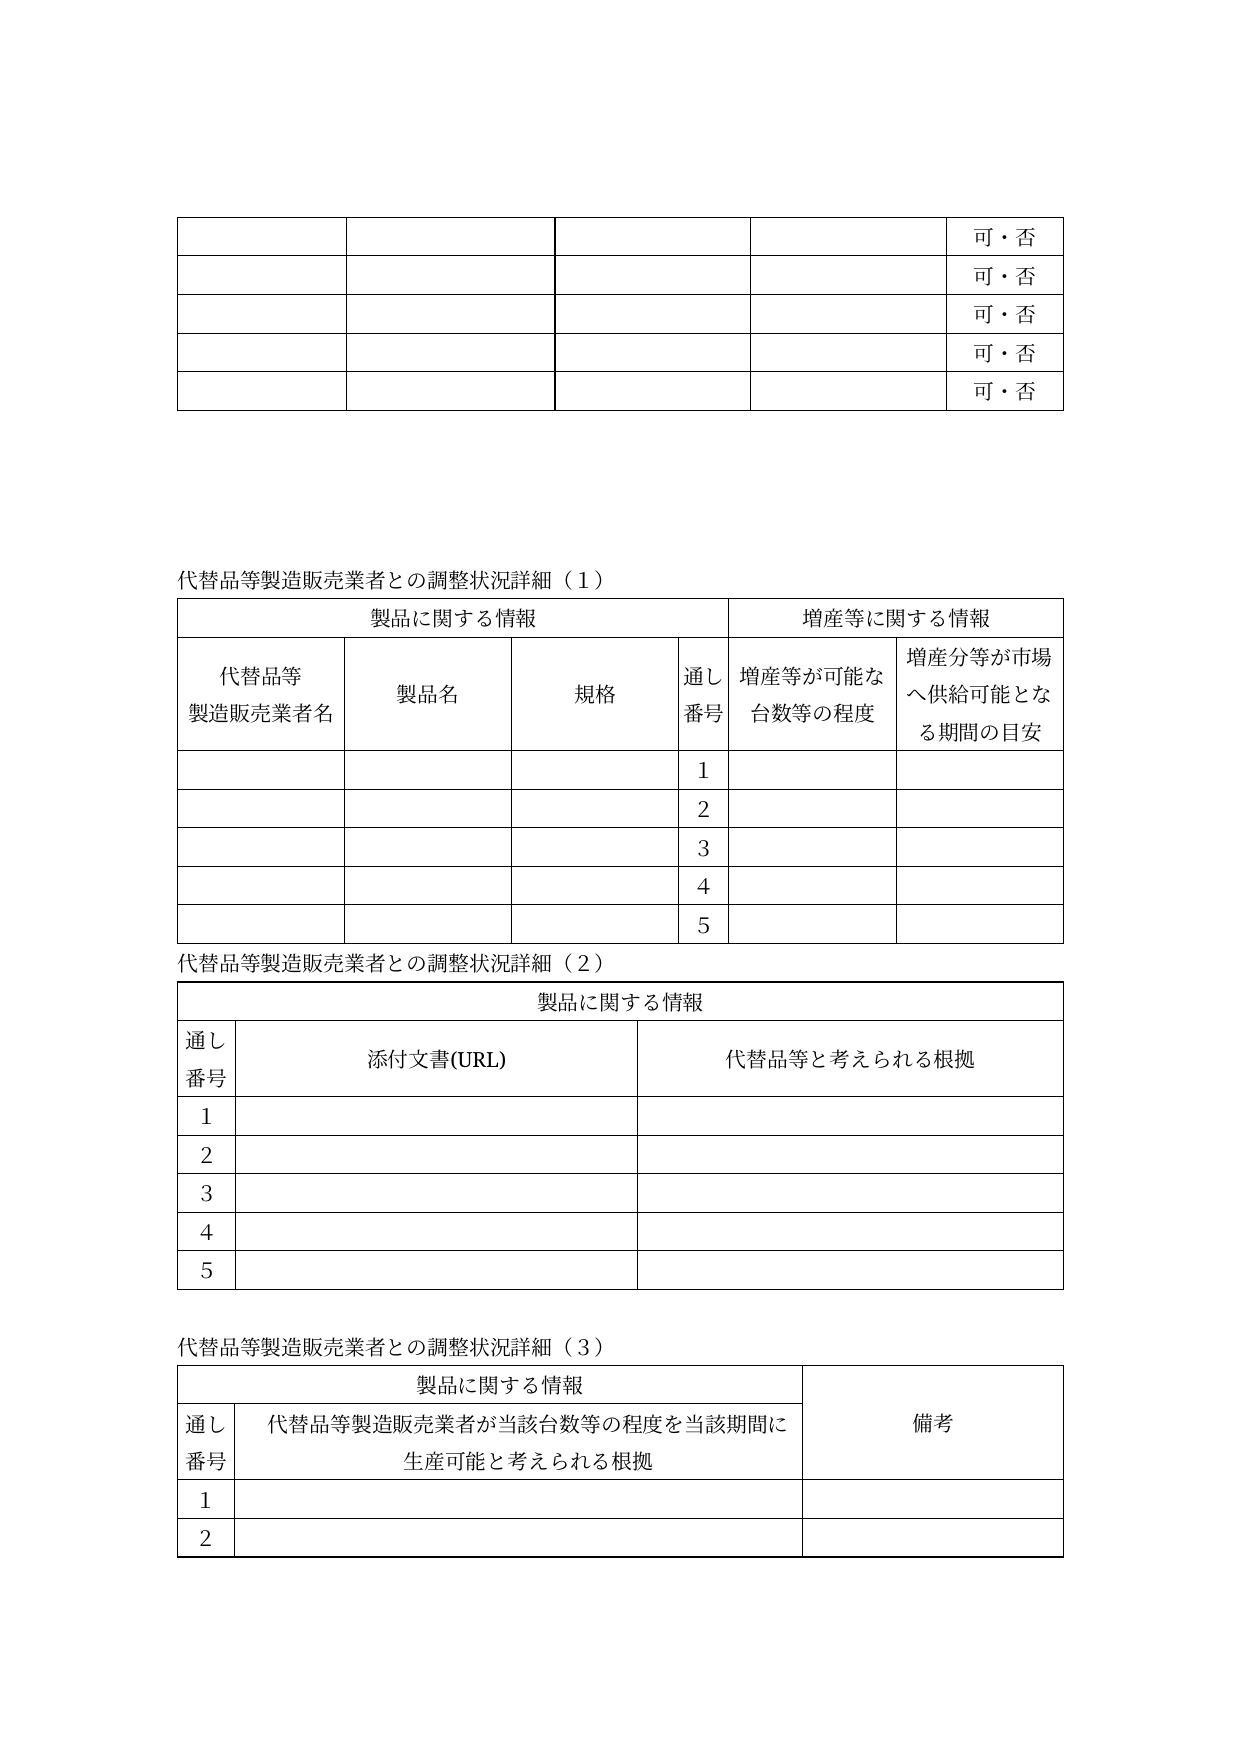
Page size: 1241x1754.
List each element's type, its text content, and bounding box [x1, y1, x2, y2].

table_cell １ [178, 1480, 234, 1518]
table_cell [638, 1213, 1063, 1250]
table_cell [751, 218, 946, 255]
table_cell [178, 256, 346, 294]
table_cell [347, 256, 554, 294]
table_cell [236, 1136, 637, 1173]
table_cell １ [178, 1097, 235, 1134]
table_cell [556, 218, 750, 255]
table_cell 可・否 [947, 218, 1063, 255]
table_cell [512, 751, 678, 789]
table_cell [556, 295, 750, 332]
table_cell [512, 867, 678, 904]
table_cell [236, 1174, 637, 1212]
table_cell ４ [178, 1213, 235, 1250]
table_cell ２ [178, 1519, 234, 1556]
table_cell [178, 751, 344, 789]
table_cell [236, 1251, 637, 1289]
table_cell [236, 1097, 637, 1134]
table_cell [178, 334, 346, 371]
table_cell 代替品等製造販売業者が当該台数等の程度を当該期間に 生産可能と考えられる根拠 [235, 1404, 802, 1479]
table_cell 可・否 [947, 295, 1063, 332]
table_cell [638, 1174, 1063, 1212]
table_cell [512, 790, 678, 827]
table_cell 通し番号 [178, 1021, 235, 1096]
table_header 製品に関する情報 [178, 599, 728, 637]
table_cell [751, 372, 946, 409]
table_cell [638, 1097, 1063, 1134]
table_cell [178, 218, 346, 255]
table_cell [512, 905, 678, 943]
table_cell １ [679, 751, 728, 789]
table_cell [178, 790, 344, 827]
table_cell 規格 [512, 638, 678, 750]
table_cell 添付文書(URL) [236, 1021, 637, 1096]
table_cell [729, 828, 896, 866]
table_cell [638, 1251, 1063, 1289]
table_header 増産等に関する情報 [729, 599, 1063, 637]
table_cell [803, 1519, 1063, 1556]
table_cell [347, 295, 554, 332]
table_cell 増産等が可能な 台数等の程度 [729, 638, 896, 750]
table_cell [178, 828, 344, 866]
table_cell [638, 1136, 1063, 1173]
table_cell [897, 905, 1063, 943]
table_cell [897, 828, 1063, 866]
table_cell [345, 867, 511, 904]
table_cell 代替品等 製造販売業者名 [178, 638, 344, 750]
table_cell [236, 1213, 637, 1250]
table_cell [345, 905, 511, 943]
table_cell [345, 751, 511, 789]
table_cell [897, 867, 1063, 904]
table_cell ２ [178, 1136, 235, 1173]
table_cell [347, 334, 554, 371]
table_cell 通し番号 [178, 1404, 234, 1479]
table_cell [347, 218, 554, 255]
table_header 製品に関する情報 [178, 1366, 802, 1403]
table_cell [178, 372, 346, 409]
table_cell 代替品等と考えられる根拠 [638, 1021, 1063, 1096]
table_cell [235, 1519, 802, 1556]
table_cell [556, 334, 750, 371]
table_cell [178, 867, 344, 904]
table_cell 増産分等が市場へ供給可能となる期間の目安 [897, 638, 1063, 750]
table_cell ２ [679, 790, 728, 827]
table_cell 可・否 [947, 372, 1063, 409]
table_cell [751, 256, 946, 294]
text 代替品等製造販売業者との調整状況詳細（２） [177, 944, 1063, 981]
table_cell 可・否 [947, 334, 1063, 371]
table_cell [897, 751, 1063, 789]
table_cell [897, 790, 1063, 827]
table_cell 通し番号 [679, 638, 728, 750]
table_cell ５ [178, 1251, 235, 1289]
table_header 製品に関する情報 [178, 983, 1063, 1020]
table_cell [729, 790, 896, 827]
table_cell [178, 905, 344, 943]
table_cell [347, 372, 554, 409]
table_cell ４ [679, 867, 728, 904]
table_cell [178, 295, 346, 332]
table_header 備考 [803, 1366, 1063, 1479]
table_cell 製品名 [345, 638, 511, 750]
table_cell [556, 372, 750, 409]
text 代替品等製造販売業者との調整状況詳細（３） [177, 1327, 1063, 1365]
table_cell [803, 1480, 1063, 1518]
table_cell [751, 334, 946, 371]
table_cell [729, 867, 896, 904]
table_cell ５ [679, 905, 728, 943]
table_cell 可・否 [947, 256, 1063, 294]
table_cell [751, 295, 946, 332]
table_cell [345, 828, 511, 866]
table_cell [235, 1480, 802, 1518]
table_cell [345, 790, 511, 827]
table_cell [512, 828, 678, 866]
text 代替品等製造販売業者との調整状況詳細（１） [177, 561, 1063, 598]
table_cell ３ [178, 1174, 235, 1212]
table_cell ３ [679, 828, 728, 866]
table_cell [729, 905, 896, 943]
table_cell [556, 256, 750, 294]
table_cell [729, 751, 896, 789]
